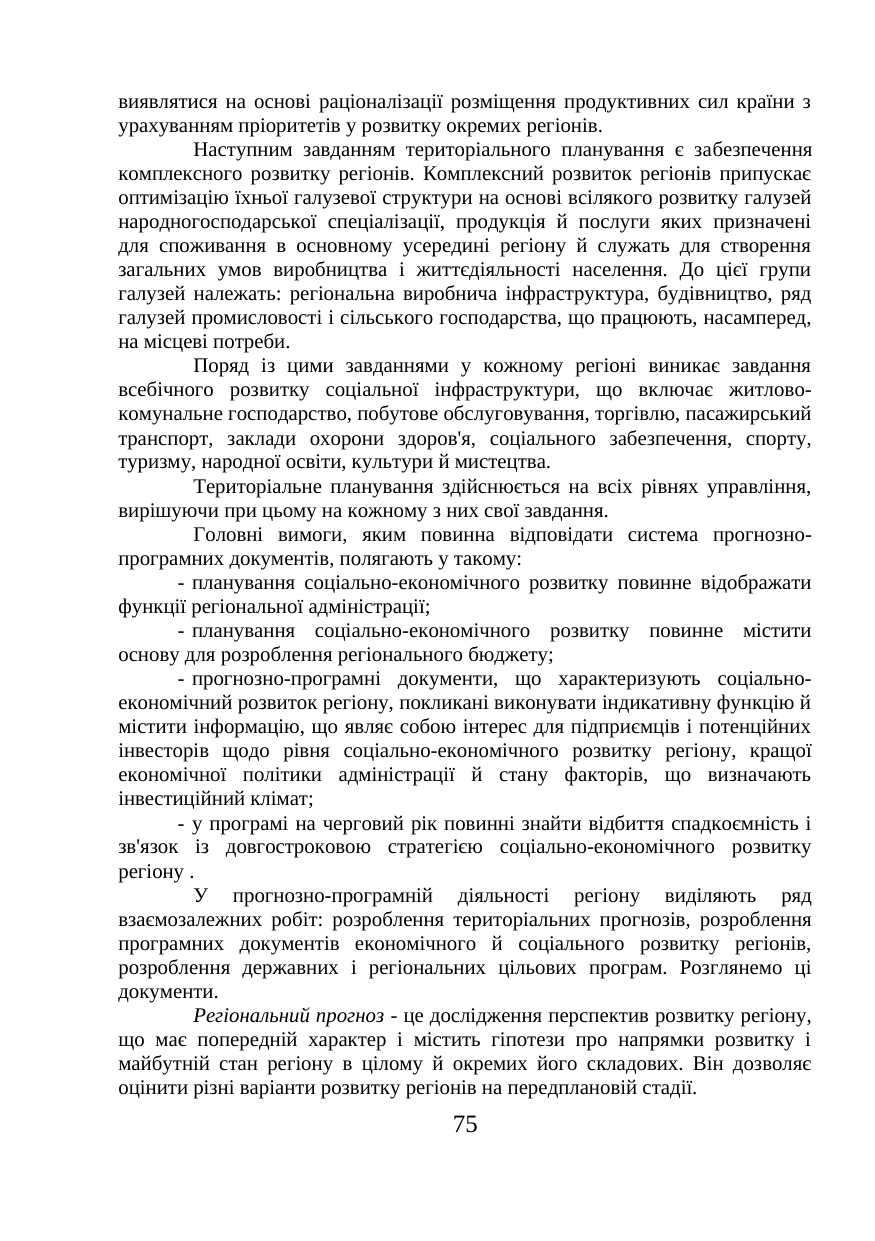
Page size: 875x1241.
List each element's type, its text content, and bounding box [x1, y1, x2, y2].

text Регіональний прогноз - це дослідження перспектив розвитку регіону, що має попередній характер і містить гіпотези про напрямки розвитку і майбутній стан регіону в цілому й окремих його складових. Він дозволяє оцінити різні варіанти розвитку регіонів на передплановій стадії. [118, 1003, 812, 1099]
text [118, 88, 812, 137]
list планування соціально-економічного розвитку повинне містити основу для розроблення регіонального бюджету; [118, 618, 812, 666]
text У прогнозно-програмній діяльності регіону виділяють ряд взаємозалежних робіт: розроблення територіальних прогнозів, розроблення програмних документів економічного й соціального розвитку регіонів, розроблення державних і регіональних цільових програм. Розглянемо ці документи. [118, 883, 812, 1003]
text Поряд із цими завданнями у кожному регіоні виникає завдання всебічного розвитку соціальної інфраструктури, що включає житлово-комунальне господарство, побутове обслуговування, торгівлю, пасажирський транспорт, заклади охорони здоров'я, соціального забезпечення, спорту, туризму, народної освіти, культури й мистецтва. [118, 353, 812, 473]
list планування соціально-економічного розвитку повинне відображати функції регіональної адміністрації; [118, 570, 812, 618]
text Головні вимоги, яким повинна відповідати система прогнозно-програмних документів, полягають у такому: [118, 522, 812, 570]
list прогнозно-програмні документи, що характеризують соціально-економічний розвиток регіону, покликані виконувати індикативну функцію й містити інформацію, що являє собою інтерес для підприємців і потенційних інвесторів щодо рівня соціально-економічного розвитку регіону, кращої економічної політики адміністрації й стану факторів, що визначають інвестиційний клімат; [118, 666, 812, 810]
list у програмі на черговий рік повинні знайти відбиття спадкоємність і зв'язок із довгостроковою стратегією соціально-економічного розвитку регіону . [118, 810, 812, 883]
text Наступним завданням територіального планування є забезпечення комплексного розвитку регіонів. Комплексний розвиток регіонів припускає оптимізацію їхньої галузевої структури на основі всілякого розвитку галузей народногосподарської спеціалізації, продукція й послуги яких призначені для споживання в основному усередині регіону й служать для створення загальних умов виробництва і життєдіяльності населення. До цієї групи галузей належать: регіональна виробнича інфраструктура, будівництво, ряд галузей промисловості і сільського господарства, що працюють, насамперед, на місцеві потреби. [118, 137, 812, 353]
text Територіальне планування здійснюється на всіх рівнях управління, вирішуючи при цьому на кожному з них свої завдання. [118, 473, 812, 522]
